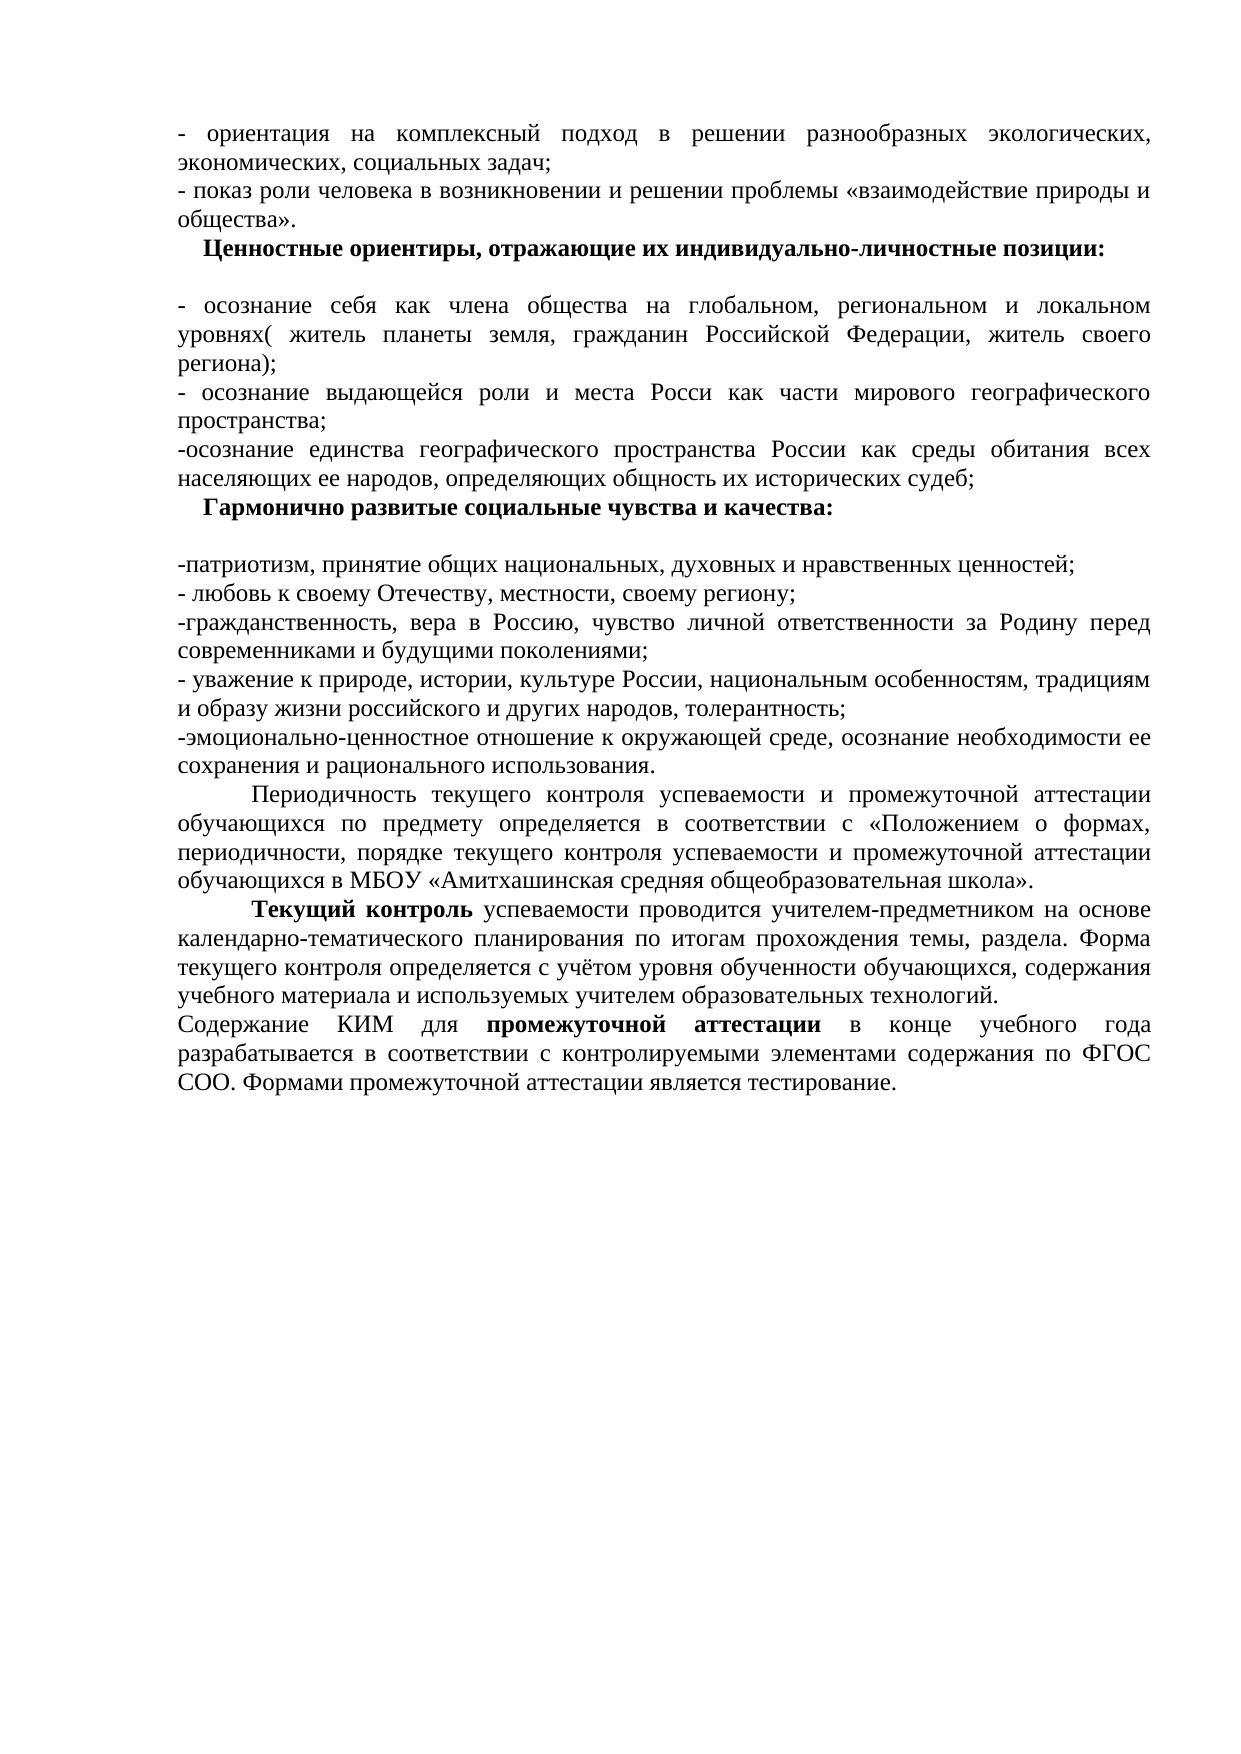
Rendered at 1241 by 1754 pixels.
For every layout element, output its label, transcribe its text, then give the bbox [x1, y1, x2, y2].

text - осознание выдающейся роли и места Росси как части мирового географического пространства; [177, 377, 1152, 434]
text - осознание себя как члена общества на глобальном, региональном и локальном уровнях( житель планеты земля, гражданин Российской Федерации, житель своего региона); [177, 291, 1152, 377]
text -осознание единства географического пространства России как среды обитания всех населяющих ее народов, определяющих общность их исторических судеб; [177, 434, 1152, 492]
text - уважение к природе, истории, культуре России, национальным особенностям, традициям и образу жизни российского и других народов, толерантность; [177, 664, 1152, 722]
text - ориентация на комплексный подход в решении разнообразных экологических, экономических, социальных задач; [177, 118, 1152, 176]
text - показ роли человека в возникновении и решении проблемы «взаимодействие природы и общества». [177, 176, 1152, 233]
text -эмоционально-ценностное отношение к окружающей среде, осознание необходимости ее сохранения и рационального использования. [177, 722, 1152, 779]
text  Ценностные ориентиры, отражающие их индивидуально-личностные позиции: [177, 233, 1152, 262]
text  Гармонично развитые социальные чувства и качества: [177, 492, 1152, 521]
text Периодичность текущего контроля успеваемости и промежуточной аттестации обучающихся по предмету определяется в соответствии с «Положением о формах, периодичности, порядке текущего контроля успеваемости и промежуточной аттестации обучающихся в МБОУ «Амитхашинская средняя общеобразовательная школа». [177, 779, 1152, 894]
text -гражданственность, вера в Россию, чувство личной ответственности за Родину перед современниками и будущими поколениями; [177, 607, 1152, 664]
text Текущий контроль успеваемости проводится учителем-предметником на основе календарно-тематического планирования по итогам прохождения темы, раздела. Форма текущего контроля определяется с учётом уровня обученности обучающихся, содержания учебного материала и используемых учителем образовательных технологий. [177, 894, 1152, 1009]
text -патриотизм, принятие общих национальных, духовных и нравственных ценностей; [177, 549, 1152, 578]
text - любовь к своему Отечеству, местности, своему региону; [177, 578, 1152, 607]
text Содержание КИМ для промежуточной аттестации в конце учебного года разрабатывается в соответствии с контролируемыми элементами содержания по ФГОС СОО. Формами промежуточной аттестации является тестирование. [177, 1009, 1152, 1096]
